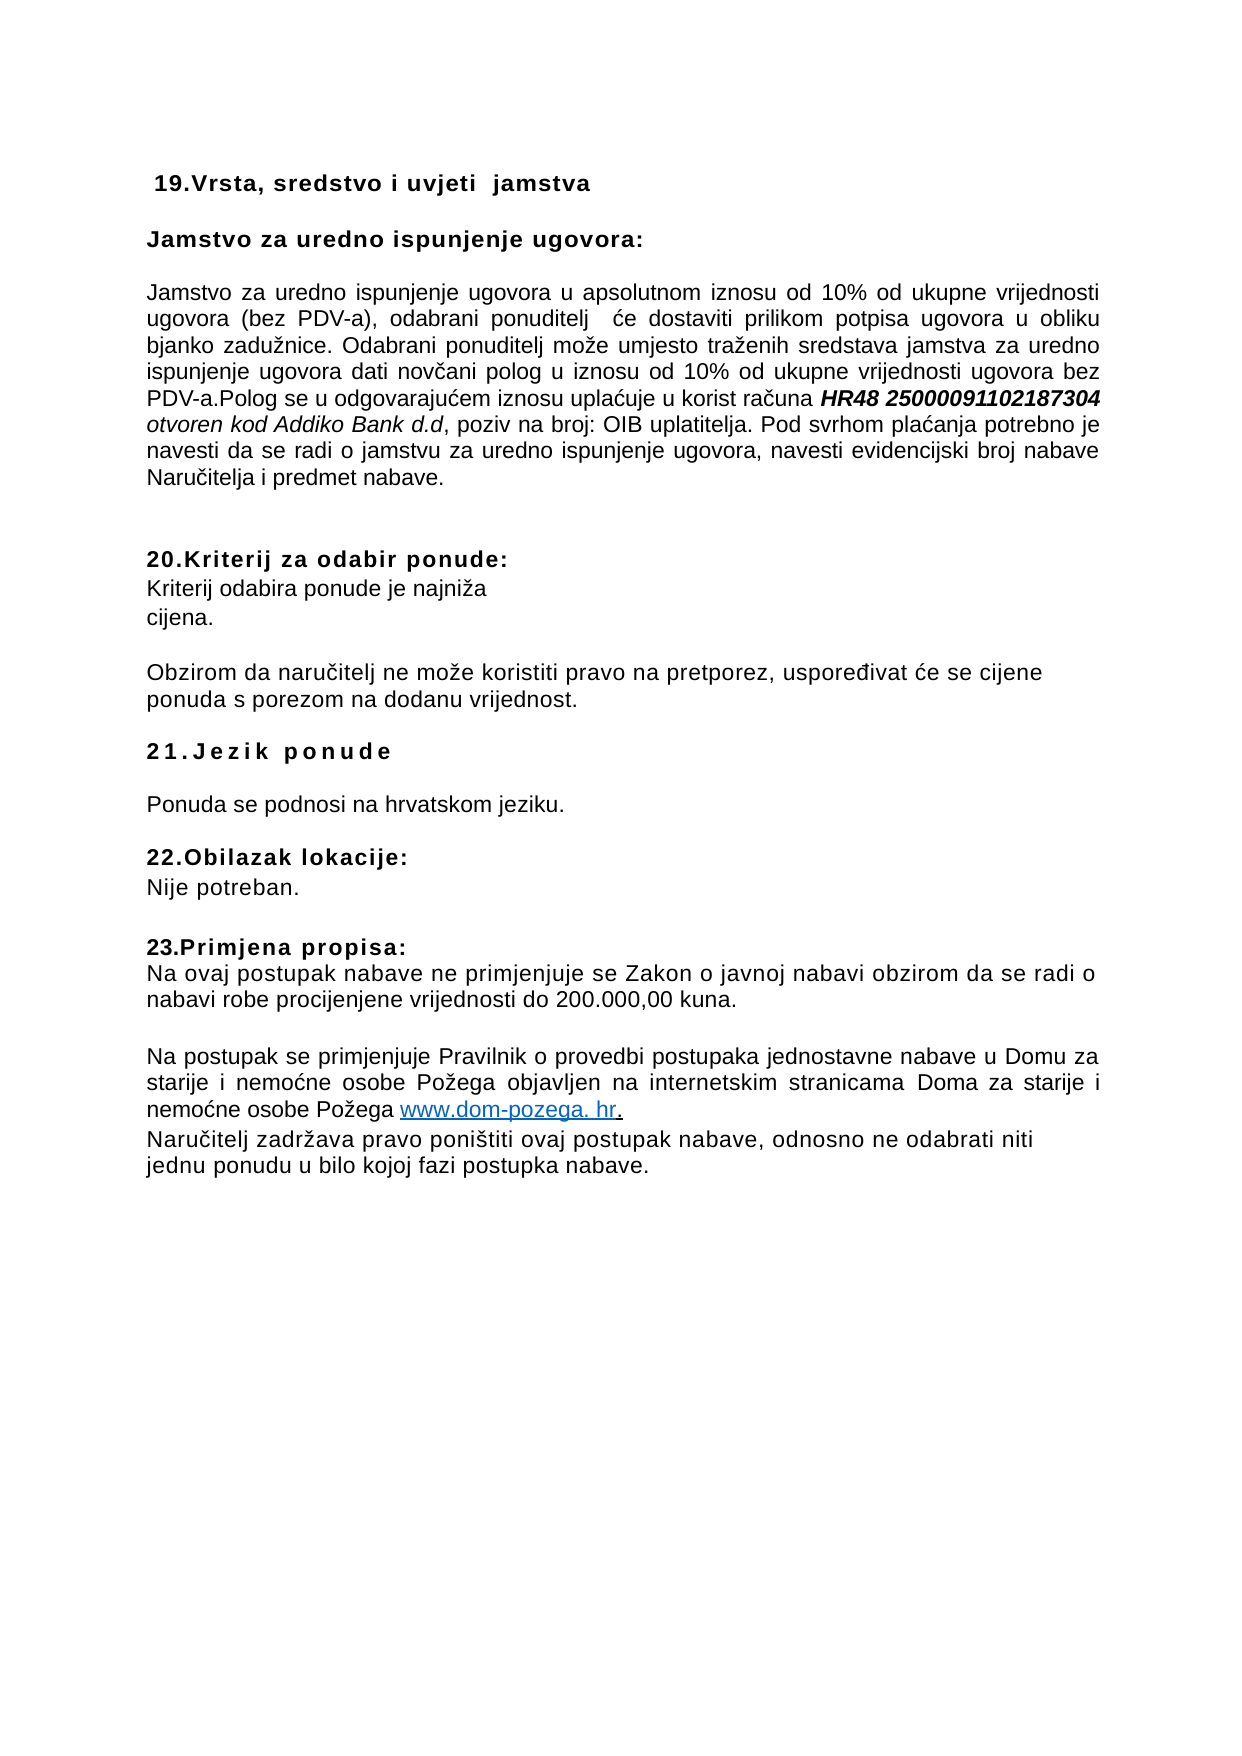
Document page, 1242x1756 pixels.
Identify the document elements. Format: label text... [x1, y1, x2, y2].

text Nije potreban. [146, 873, 1101, 900]
text Jamstvo za uredno ispunjenje ugovora: [146, 226, 1101, 253]
text Na postupak se primjenjuje Pravilnik o provedbi postupaka jednostavne nabave u Domu za starije i nemoćne osobe Požega objavljen na internetskim stranicama Doma za starije i nemoćne osobe Požega www.dom-pozega. hr. [146, 1043, 1101, 1122]
text Naručitelj zadržava pravo poništiti ovaj postupak nabave, odnosno ne odabrati niti jednu ponudu u bilo kojoj fazi postupka nabave. [146, 1126, 1101, 1178]
text Jamstvo za uredno ispunjenje ugovora u apsolutnom iznosu od 10% od ukupne vrijednosti ugovora (bez PDV-a), odabrani ponuditelj će dostaviti prilikom potpisa ugovora u obliku bjanko zadužnice. Odabrani ponuditelj može umjesto traženih sredstava jamstva za uredno ispunjenje ugovora dati novčani polog u iznosu od 10% od ukupne vrijednosti ugovora bez PDV-a.Polog se u odgovarajućem iznosu uplaćuje u korist računa HR48 25000091102187304 otvoren kod Addiko Bank d.d, poziv na broj: OIB uplatitelja. Pod svrhom plaćanja potrebno je navesti da se radi o jamstvu za uredno ispunjenje ugovora, navesti evidencijski broj nabave Naručitelja i predmet nabave. [146, 279, 1101, 490]
text 21.Jezik ponude [146, 738, 568, 764]
text 23.Primjena propisa: [146, 934, 1101, 960]
text 22.Obilazak lokacije: [146, 843, 1101, 870]
text Ponuda se podnosi na hrvatskom jeziku. [146, 791, 568, 817]
text Obzirom da naručitelj ne može koristiti pravo na pretporez, uspoređivat će se cijene ponuda s porezom na dodanu vrijednost. [146, 659, 1101, 712]
text Na ovaj postupak nabave ne primjenjuje se Zakon o javnoj nabavi obzirom da se radi o nabavi robe procijenjene vrijednosti do 200.000,00 kuna. [146, 960, 1101, 1013]
text 19.Vrsta, sredstvo i uvjeti jamstva [154, 170, 1101, 196]
text 20.Kriterij za odabir ponude: Kriterij odabira ponude je najniža cijena. [146, 546, 561, 630]
